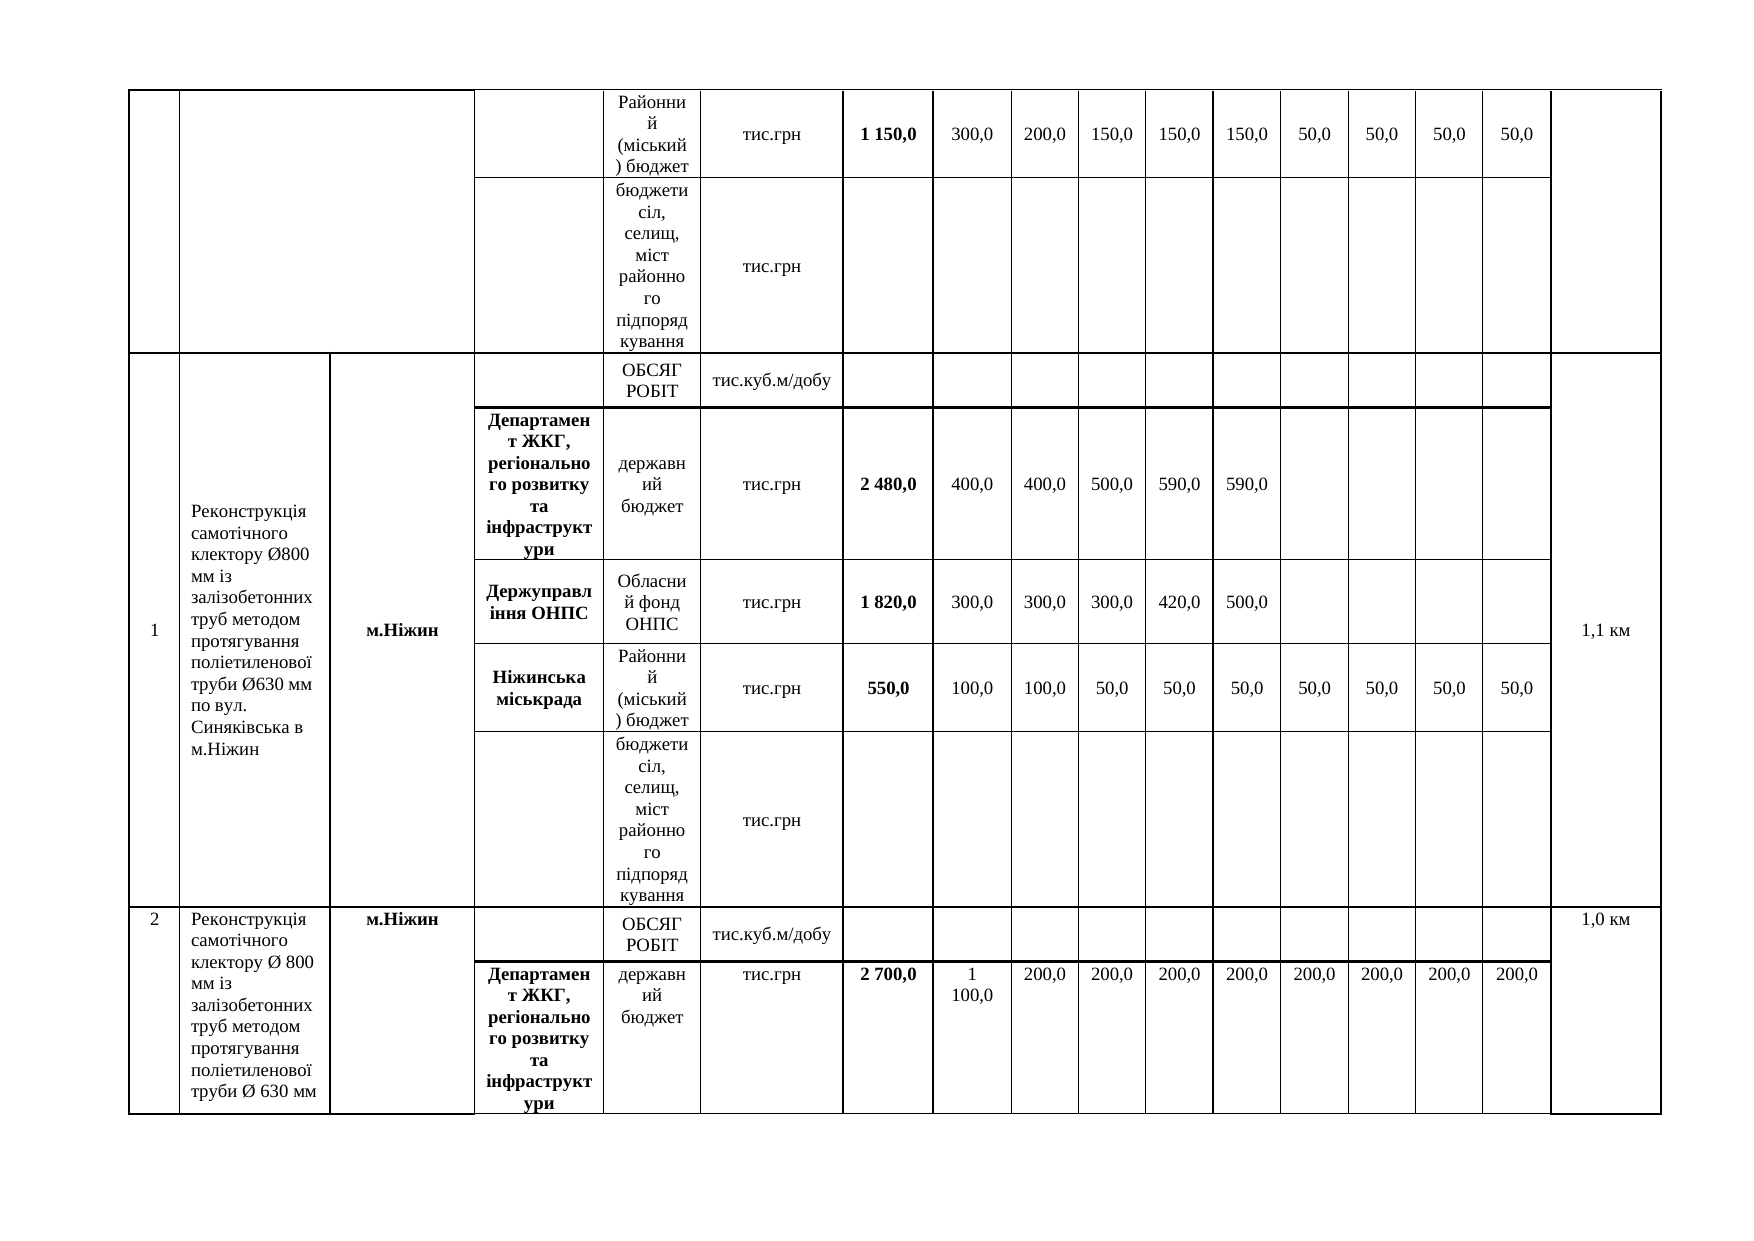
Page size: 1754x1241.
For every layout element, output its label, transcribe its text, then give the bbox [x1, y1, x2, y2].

table_cell 400,0 [934, 409, 1011, 559]
table_cell Департамент ЖКГ, регіонального розвитку та інфраструктури [475, 963, 603, 1113]
table_cell 300,0 [934, 90, 1011, 177]
table_cell 100,0 [1012, 644, 1078, 731]
table_cell 200,0 [1483, 963, 1550, 1113]
table_cell 50,0 [1483, 644, 1550, 731]
table_cell 50,0 [1214, 644, 1280, 731]
table_cell тис.грн [701, 178, 842, 352]
table_cell 150,0 [1214, 90, 1280, 177]
table_cell [1079, 354, 1145, 406]
table_cell 300,0 [1012, 560, 1078, 643]
table_cell [1416, 409, 1482, 559]
table_cell [475, 178, 603, 352]
table_cell [1281, 732, 1348, 906]
table_cell [1483, 908, 1550, 960]
table_cell тис.грн [701, 90, 843, 177]
table_cell [1349, 409, 1415, 559]
table_cell 2 480,0 [844, 409, 932, 559]
table_cell [934, 178, 1011, 352]
table_cell бюджети сіл, селищ, міст районного підпорядкування [604, 178, 700, 352]
table_cell тис.грн [701, 560, 842, 643]
table_cell 590,0 [1146, 409, 1212, 559]
table_cell 200,0 [1349, 963, 1415, 1113]
table_cell Ніжинська міськрада [475, 644, 603, 731]
table_cell 150,0 [1079, 90, 1145, 177]
table_cell [934, 732, 1011, 906]
table_cell [1079, 178, 1145, 352]
table_cell [1146, 354, 1212, 406]
table_cell тис.грн [701, 644, 842, 731]
table_cell Департамент ЖКГ, регіонального розвитку та інфраструктури [475, 409, 603, 559]
table_cell [475, 732, 603, 906]
table_cell 590,0 [1214, 409, 1280, 559]
table_cell 200,0 [1012, 963, 1078, 1113]
table_cell 2 [130, 908, 179, 1113]
table_cell державний бюджет [604, 963, 700, 1113]
table_cell ОБСЯГ РОБІТ [604, 354, 700, 406]
table_cell Реконструкція самотічного клектору Ø800 мм із залізобетонних труб методом протягування поліетиленової труби Ø630 мм по вул. Синяківська в м.Ніжин [180, 354, 329, 906]
table_cell 200,0 [1012, 90, 1078, 177]
table_cell [1416, 178, 1482, 352]
table_cell 200,0 [1146, 963, 1212, 1113]
table_cell [1281, 560, 1348, 643]
table_cell 200,0 [1281, 963, 1348, 1113]
table_cell 1 100,0 [934, 963, 1011, 1113]
table_cell [1349, 560, 1415, 643]
table_cell 400,0 [1012, 409, 1078, 559]
table_cell 500,0 [1214, 560, 1280, 643]
table_cell 1,0 км [1552, 908, 1660, 1113]
table_cell м.Ніжин [331, 354, 474, 906]
table_cell 50,0 [1349, 90, 1415, 177]
table_cell 500,0 [1079, 409, 1145, 559]
table_cell 1 820,0 [844, 560, 932, 643]
table_cell тис.грн [701, 963, 842, 1113]
table_cell Обласний фонд ОНПС [604, 560, 700, 643]
table_cell [844, 908, 932, 960]
table_cell [1214, 908, 1280, 960]
table_cell державний бюджет [604, 409, 700, 559]
table_cell [1349, 908, 1415, 960]
table_cell [1483, 732, 1550, 906]
table_cell [1281, 354, 1348, 406]
table_cell Реконструкція самотічного клектору Ø 800 мм із залізобетонних труб методом протягування поліетиленової труби Ø 630 мм по вул Шевченко в м.Ніжин [180, 908, 329, 1113]
table_cell 300,0 [1079, 560, 1145, 643]
table_cell 50,0 [1281, 644, 1348, 731]
table_cell 420,0 [1146, 560, 1212, 643]
table_cell тис.куб.м/добу [701, 354, 842, 406]
table_cell [1079, 908, 1145, 960]
table_cell тис.грн [701, 409, 842, 559]
table_cell [844, 178, 932, 352]
table_cell [1281, 409, 1348, 559]
table_cell [475, 90, 603, 177]
table_cell м.Ніжин [331, 908, 474, 1113]
table_cell 50,0 [1483, 90, 1551, 177]
table_cell [1012, 354, 1078, 406]
table_cell [1146, 732, 1212, 906]
table_cell Держуправління ОНПС [475, 560, 603, 643]
table_cell [1281, 178, 1348, 352]
table_cell [934, 908, 1011, 960]
table_cell ОБСЯГ РОБІТ [604, 908, 700, 960]
table_cell [1349, 732, 1415, 906]
table_cell 50,0 [1146, 644, 1212, 731]
table_cell [1416, 908, 1482, 960]
table_cell [1483, 178, 1550, 352]
table_cell [1483, 409, 1550, 559]
table_cell 1 [130, 354, 179, 906]
table_cell [1214, 354, 1280, 406]
table_cell [1483, 354, 1550, 406]
table_cell [1349, 178, 1415, 352]
table_cell [1416, 354, 1482, 406]
table_cell [1214, 178, 1280, 352]
table_cell 200,0 [1416, 963, 1482, 1113]
table_cell [1146, 908, 1212, 960]
table_cell [1214, 732, 1280, 906]
table_cell [1146, 178, 1212, 352]
table_cell [475, 908, 603, 960]
table_cell 50,0 [1349, 644, 1415, 731]
table_cell 50,0 [1281, 90, 1348, 177]
table_cell 200,0 [1079, 963, 1145, 1113]
table_cell [475, 354, 603, 406]
table_cell 300,0 [934, 560, 1011, 643]
table_cell [934, 354, 1011, 406]
table_cell [1079, 732, 1145, 906]
table_cell 150,0 [1146, 90, 1213, 177]
table_cell 100,0 [934, 644, 1011, 731]
table_cell бюджети сіл, селищ, міст районного підпорядкування [604, 732, 700, 906]
table_cell [844, 732, 932, 906]
table_cell 1,1 км [1552, 354, 1660, 906]
table_cell тис.грн [701, 732, 842, 906]
table_cell [1349, 354, 1415, 406]
table_cell [1012, 908, 1078, 960]
table_cell [1416, 732, 1482, 906]
table_cell 1 150,0 [844, 90, 933, 177]
table_cell Районний (міський) бюджет [604, 90, 700, 177]
table_cell 2 700,0 [844, 963, 932, 1113]
table_cell [1281, 908, 1348, 960]
table_cell 550,0 [844, 644, 932, 731]
table_cell [1483, 560, 1550, 643]
table_cell [844, 354, 932, 406]
table_cell Районний (міський) бюджет [604, 644, 700, 731]
table_cell тис.куб.м/добу [701, 908, 842, 960]
table_cell [1416, 560, 1482, 643]
table_cell 50,0 [1416, 90, 1482, 177]
table_cell [1012, 178, 1078, 352]
table_cell [1012, 732, 1078, 906]
table_cell 50,0 [1416, 644, 1482, 731]
table_cell 50,0 [1079, 644, 1145, 731]
table_cell 200,0 [1214, 963, 1280, 1113]
